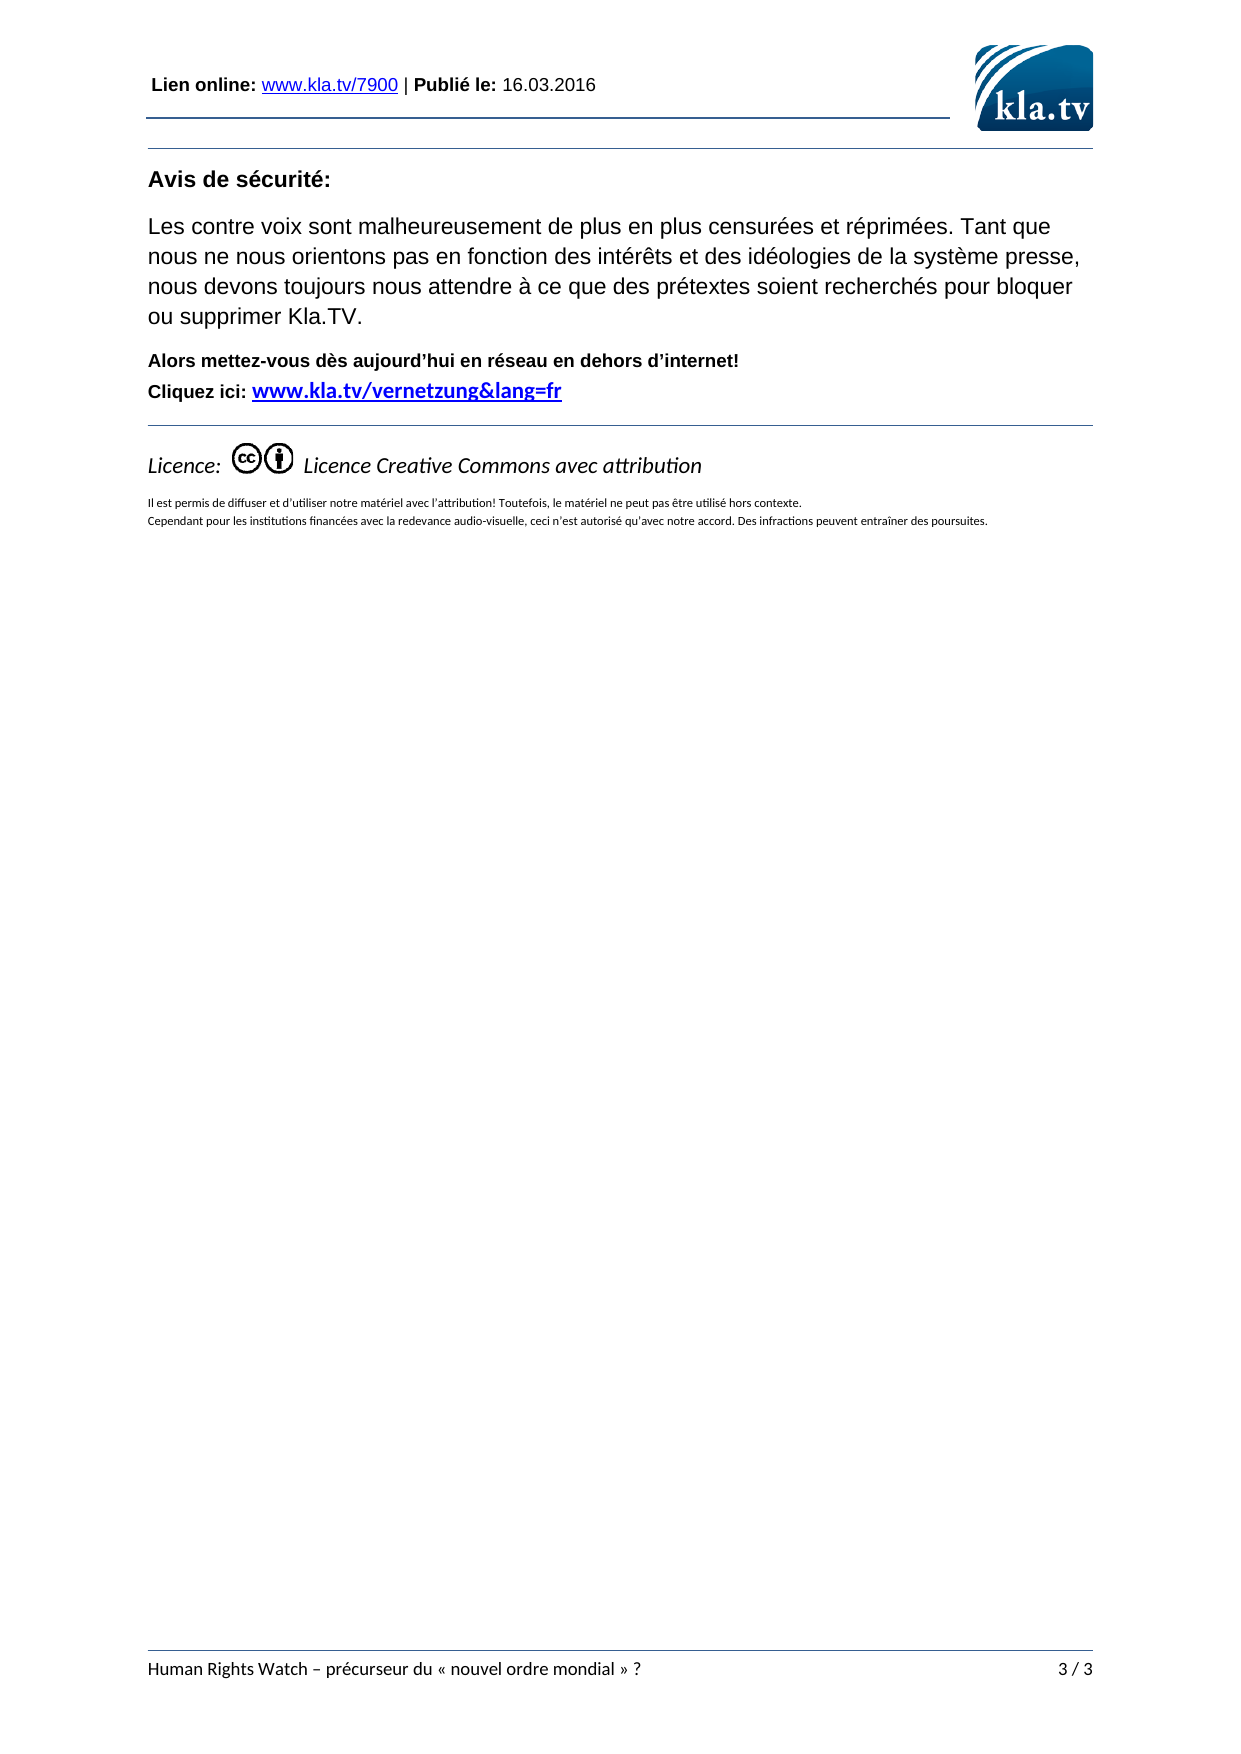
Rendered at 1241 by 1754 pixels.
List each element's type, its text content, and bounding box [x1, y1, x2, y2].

text Il est permis de diffuser et d’utiliser notre matériel avec l’attribution! Toutefois, le matériel ne peut pas être utilisé hors contexte. Cependant pour les institutions financées avec la redevance audio-visuelle, ceci n’est autorisé qu’avec notre accord. Des infractions peuvent entraîner des poursuites. [148, 496, 1093, 528]
text Licence: Licence Creative Commons avec attribution [148, 426, 1093, 479]
text Les contre voix sont malheureusement de plus en plus censurées et réprimées. Tant que nous ne nous orientons pas en fonction des intérêts et des idéologies de la système presse, nous devons toujours nous attendre à ce que des prétextes soient recherchés pour bloquer ou supprimer Kla.TV. [148, 213, 1093, 330]
text Avis de sécurité: [148, 149, 1093, 192]
text Alors mettez-vous dès aujourd’hui en réseau en dehors d’internet! Cliquez ici: www.kla.tv/vernetzung&lang=fr [148, 350, 1093, 404]
